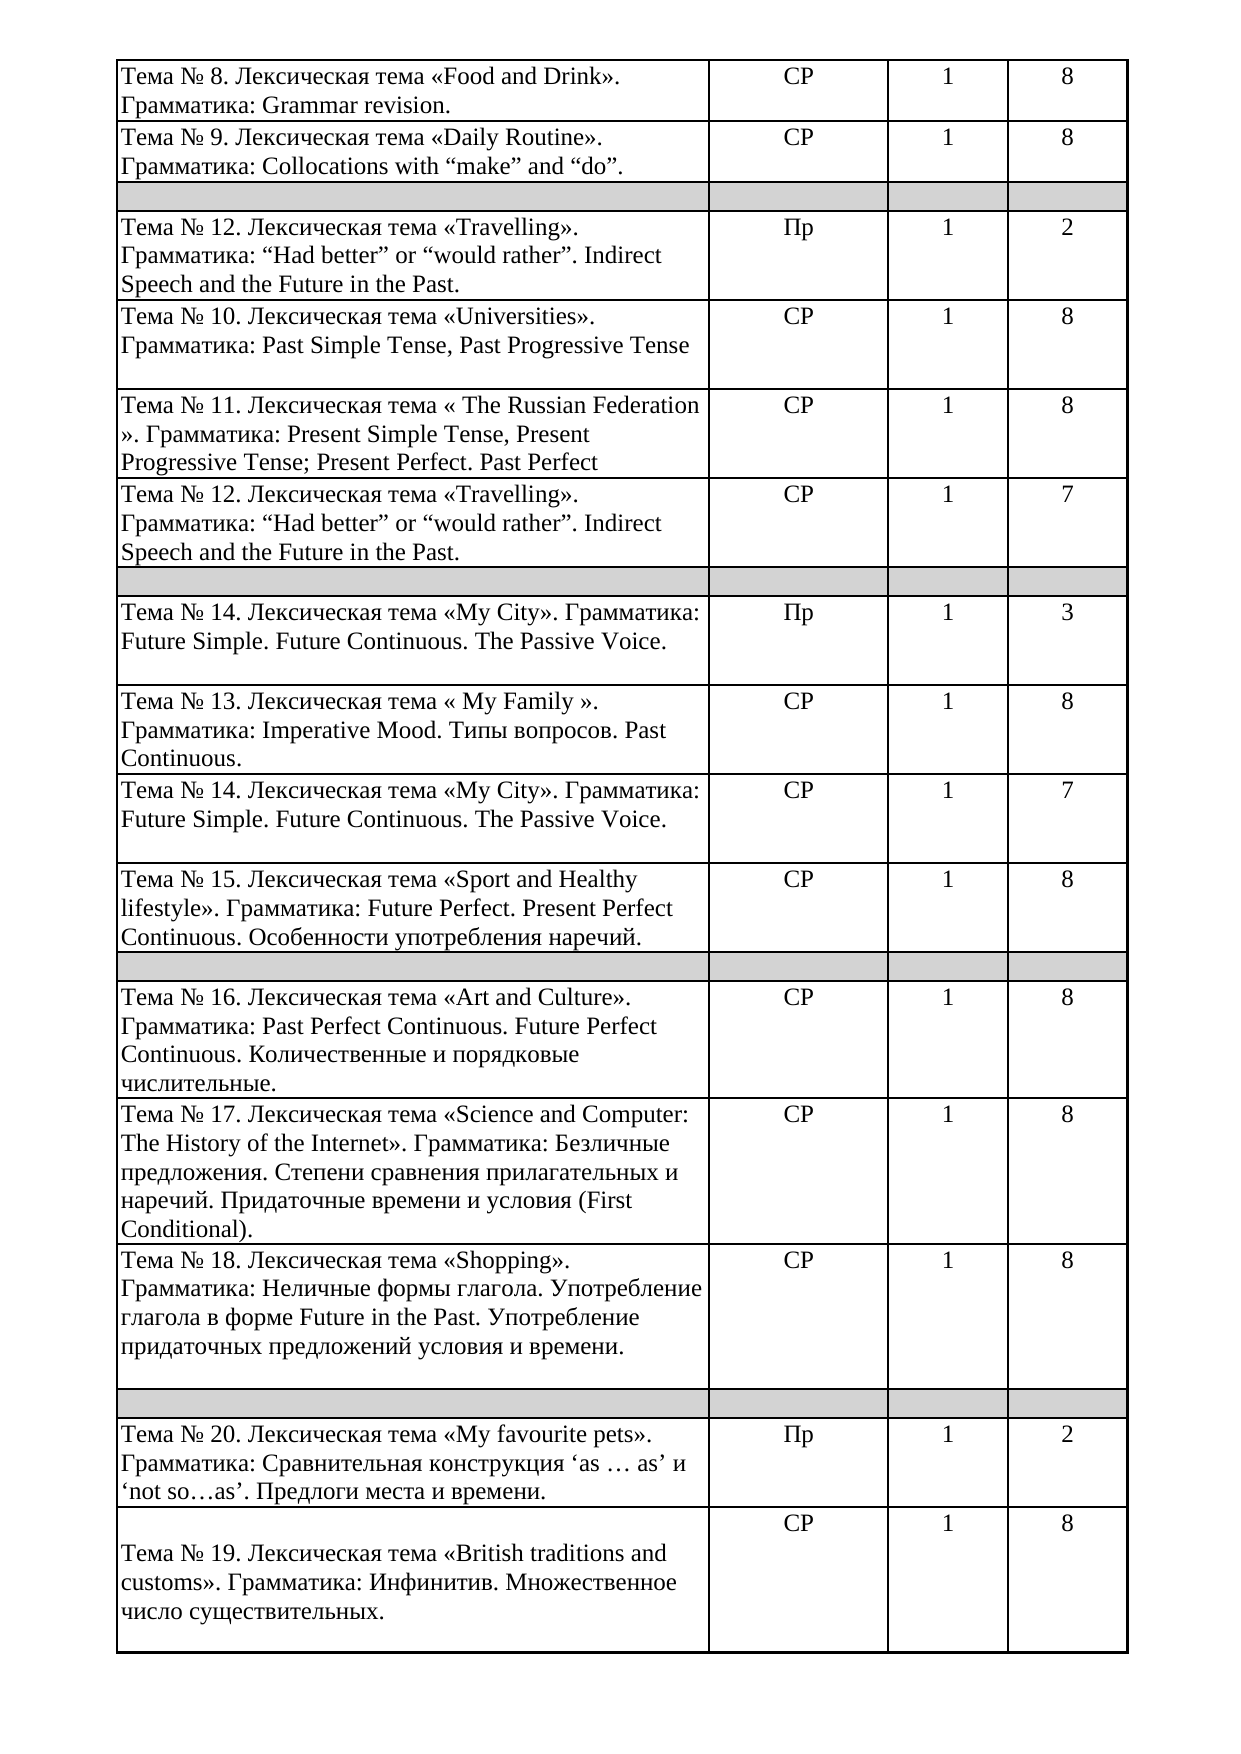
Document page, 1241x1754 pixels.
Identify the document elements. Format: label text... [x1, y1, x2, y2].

table_cell Тема № 19. Лексическая тема «British traditions and customs». Грамматика: Инфинитив. Множественное число существительных. [118, 1508, 708, 1651]
table_cell Пр [710, 212, 887, 299]
table_cell Тема № 13. Лексическая тема « My Family ». Грамматика: Imperative Mood. Типы вопросов. Past Continuous. [118, 686, 708, 773]
table_cell 1 [889, 1508, 1007, 1651]
table_cell 8 [1009, 390, 1126, 477]
table_cell [710, 953, 887, 980]
table_cell 7 [1009, 775, 1126, 862]
table_cell Тема № 14. Лексическая тема «My City». Грамматика: Future Simple. Future Continuous. The Passive Voice. [118, 597, 708, 684]
table_cell Тема № 12. Лексическая тема «Travelling». Грамматика: “Had better” or “would rather”. Indirect Speech and the Future in the Past. [118, 212, 708, 299]
table_cell Тема № 9. Лексическая тема «Daily Routine». Грамматика: Collocations with “make” and “do”. [118, 122, 708, 181]
table_cell [118, 568, 708, 595]
table_cell СР [710, 982, 887, 1097]
table_cell [118, 1390, 708, 1417]
table_cell СР [710, 864, 887, 951]
table_cell СР [710, 301, 887, 388]
table_cell СР [710, 686, 887, 773]
table_cell Тема № 20. Лексическая тема «My favourite pets». Грамматика: Сравнительная конструкция ‘as … as’ и ‘not so…as’. Предлоги места и времени. [118, 1419, 708, 1506]
table_cell [889, 953, 1007, 980]
table_cell [118, 953, 708, 980]
table_cell 8 [1009, 1245, 1126, 1388]
table_cell 8 [1009, 1508, 1126, 1651]
table_cell Пр [710, 597, 887, 684]
table_cell Тема № 15. Лексическая тема «Sport and Healthy lifestyle». Грамматика: Future Perfect. Present Perfect Continuous. Особенности употребления наречий. [118, 864, 708, 951]
table_cell [889, 1390, 1007, 1417]
table_cell 2 [1009, 1419, 1126, 1506]
table_cell СР [710, 775, 887, 862]
table_cell 2 [1009, 212, 1126, 299]
table_cell Пр [710, 1419, 887, 1506]
table_cell [1009, 183, 1126, 210]
table_cell 7 [1009, 479, 1126, 566]
table_cell [118, 183, 708, 210]
table_cell 1 [889, 122, 1007, 181]
table_cell 8 [1009, 122, 1126, 181]
table_cell [1009, 568, 1126, 595]
table_cell 1 [889, 390, 1007, 477]
table_cell [710, 1390, 887, 1417]
table_cell 1 [889, 686, 1007, 773]
table_cell Тема № 16. Лексическая тема «Art and Culture». Грамматика: Past Perfect Continuous. Future Perfect Continuous. Количественные и порядковые числительные. [118, 982, 708, 1097]
table_header Тема № 8. Лексическая тема «Food and Drink». Грамматика: Grammar revision. [118, 61, 708, 120]
table_cell Тема № 10. Лексическая тема «Universities». Грамматика: Past Simple Tense, Past Progressive Tense [118, 301, 708, 388]
table_cell 1 [889, 1099, 1007, 1243]
table_cell 8 [1009, 864, 1126, 951]
table_cell 1 [889, 212, 1007, 299]
table_header 8 [1009, 61, 1126, 120]
table_cell [1009, 953, 1126, 980]
table_cell 1 [889, 775, 1007, 862]
table_cell Тема № 12. Лексическая тема «Travelling». Грамматика: “Had better” or “would rather”. Indirect Speech and the Future in the Past. [118, 479, 708, 566]
table_cell СР [710, 1245, 887, 1388]
table_cell 1 [889, 479, 1007, 566]
table_cell 8 [1009, 982, 1126, 1097]
table_cell СР [710, 390, 887, 477]
table_cell 1 [889, 1419, 1007, 1506]
table_cell 1 [889, 597, 1007, 684]
table_cell 8 [1009, 1099, 1126, 1243]
table_cell [889, 568, 1007, 595]
table_cell 8 [1009, 686, 1126, 773]
table_cell Тема № 17. Лексическая тема «Science and Computer: The History of the Internet». Грамматика: Безличные предложения. Степени сравнения прилагательных и наречий. Придаточные времени и условия (First Conditional). [118, 1099, 708, 1243]
table_header СР [710, 61, 887, 120]
table_cell СР [710, 479, 887, 566]
table_cell Тема № 18. Лексическая тема «Shopping». Грамматика: Неличные формы глагола. Употребление глагола в форме Future in the Past. Употребление придаточных предложений условия и времени. [118, 1245, 708, 1388]
table_cell [710, 568, 887, 595]
table_cell [1009, 1390, 1126, 1417]
table_cell Тема № 11. Лексическая тема « The Russian Federation ». Грамматика: Present Simple Tense, Present Progressive Tense; Present Perfect. Past Perfect [118, 390, 708, 477]
table_cell 1 [889, 982, 1007, 1097]
table_cell 3 [1009, 597, 1126, 684]
table_cell [889, 183, 1007, 210]
table_cell 1 [889, 1245, 1007, 1388]
table_cell СР [710, 122, 887, 181]
table_cell СР [710, 1099, 887, 1243]
table_cell 1 [889, 864, 1007, 951]
table_cell Тема № 14. Лексическая тема «My City». Грамматика: Future Simple. Future Continuous. The Passive Voice. [118, 775, 708, 862]
table_header 1 [889, 61, 1007, 120]
table_cell 8 [1009, 301, 1126, 388]
table_cell 1 [889, 301, 1007, 388]
table_cell СР [710, 1508, 887, 1651]
table_cell [710, 183, 887, 210]
